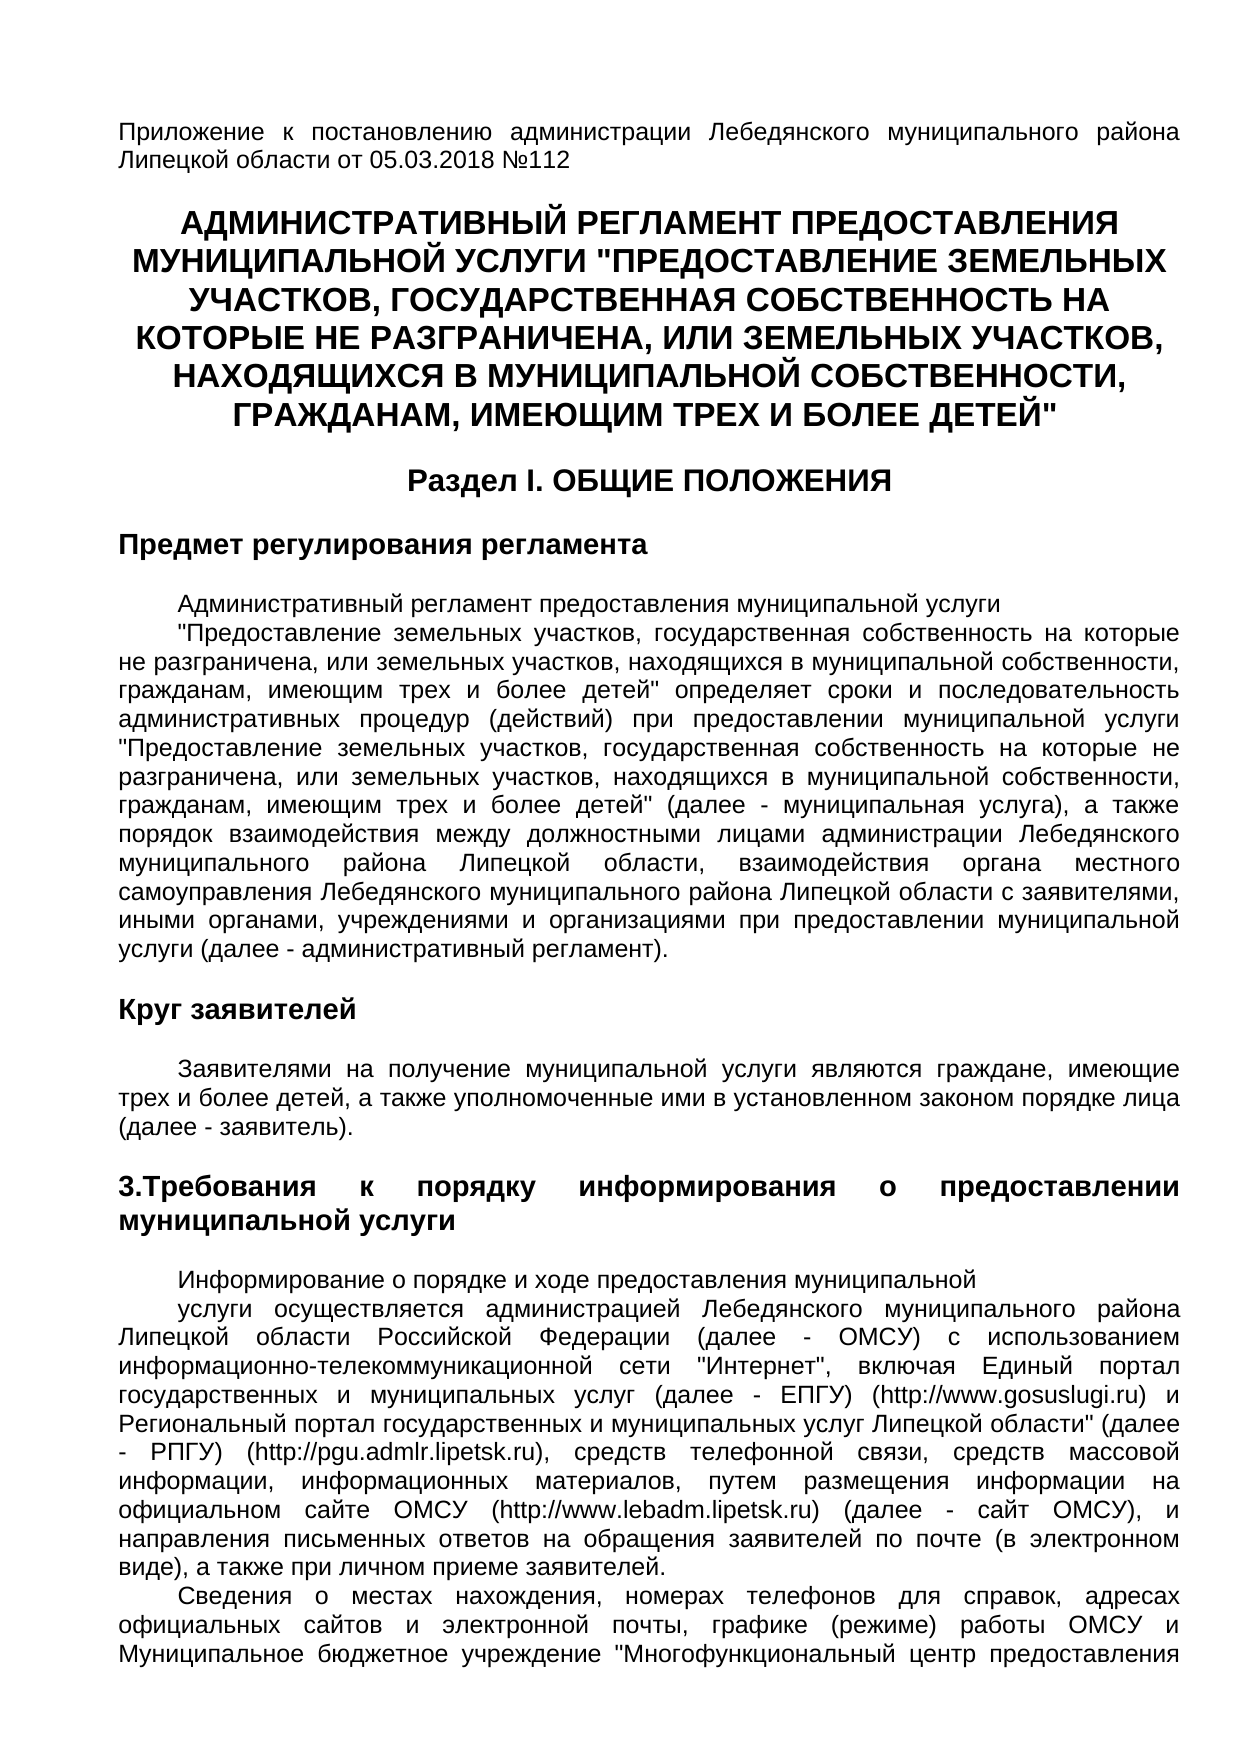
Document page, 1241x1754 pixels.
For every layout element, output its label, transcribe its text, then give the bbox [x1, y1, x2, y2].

text Приложение к постановлению администрации Лебедянского муниципального района Липецкой области от 05.03.2018 №112 [118, 117, 1181, 174]
subtitle 3.Требования к порядку информирования о предоставлении муниципальной услуги [118, 1169, 1181, 1236]
text услуги осуществляется администрацией Лебедянского муниципального района Липецкой области Российской Федерации (далее - ОМСУ) с использованием информационно-телекоммуникационной сети "Интернет", включая Единый портал государственных и муниципальных услуг (далее - ЕПГУ) (http://www.gosuslugi.ru) и Региональный портал государственных и муниципальных услуг Липецкой области" (далее - РПГУ) (http://pgu.admlr.lipetsk.ru), средств телефонной связи, средств массовой информации, информационных материалов, путем размещения информации на официальном сайте ОМСУ (http://www.lebadm.lipetsk.ru) (далее - сайт ОМСУ), и направления письменных ответов на обращения заявителей по почте (в электронном виде), а также при личном приеме заявителей. [118, 1293, 1181, 1581]
subtitle Круг заявителей [118, 992, 1181, 1025]
text Информирование о порядке и ходе предоставления муниципальной [118, 1265, 1181, 1293]
subtitle Предмет регулирования регламента [118, 527, 1181, 560]
subtitle АДМИНИСТРАТИВНЫЙ РЕГЛАМЕНТ ПРЕДОСТАВЛЕНИЯ МУНИЦИПАЛЬНОЙ УСЛУГИ "ПРЕДОСТАВЛЕНИЕ ЗЕМЕЛЬНЫХ УЧАСТКОВ, ГОСУДАРСТВЕННАЯ СОБСТВЕННОСТЬ НА КОТОРЫЕ НЕ РАЗГРАНИЧЕНА, ИЛИ ЗЕМЕЛЬНЫХ УЧАСТКОВ, НАХОДЯЩИХСЯ В МУНИЦИПАЛЬНОЙ СОБСТВЕННОСТИ, ГРАЖДАНАМ, ИМЕЮЩИМ ТРЕХ И БОЛЕЕ ДЕТЕЙ" [118, 203, 1181, 433]
text Заявителями на получение муниципальной услуги являются граждане, имеющие трех и более детей, а также уполномоченные ими в установленном законом порядке лица (далее - заявитель). [118, 1054, 1181, 1140]
subtitle Раздел I. ОБЩИЕ ПОЛОЖЕНИЯ [118, 462, 1181, 498]
text Административный регламент предоставления муниципальной услуги [118, 589, 1181, 618]
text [118, 1581, 1181, 1667]
text "Предоставление земельных участков, государственная собственность на которые не разграничена, или земельных участков, находящихся в муниципальной собственности, гражданам, имеющим трех и более детей" определяет сроки и последовательность административных процедур (действий) при предоставлении муниципальной услуги "Предоставление земельных участков, государственная собственность на которые не разграничена, или земельных участков, находящихся в муниципальной собственности, гражданам, имеющим трех и более детей" (далее - муниципальная услуга), а также порядок взаимодействия между должностными лицами администрации Лебедянского муниципального района Липецкой области, взаимодействия органа местного самоуправления Лебедянского муниципального района Липецкой области с заявителями, иными органами, учреждениями и организациями при предоставлении муниципальной услуги (далее - административный регламент). [118, 618, 1181, 963]
